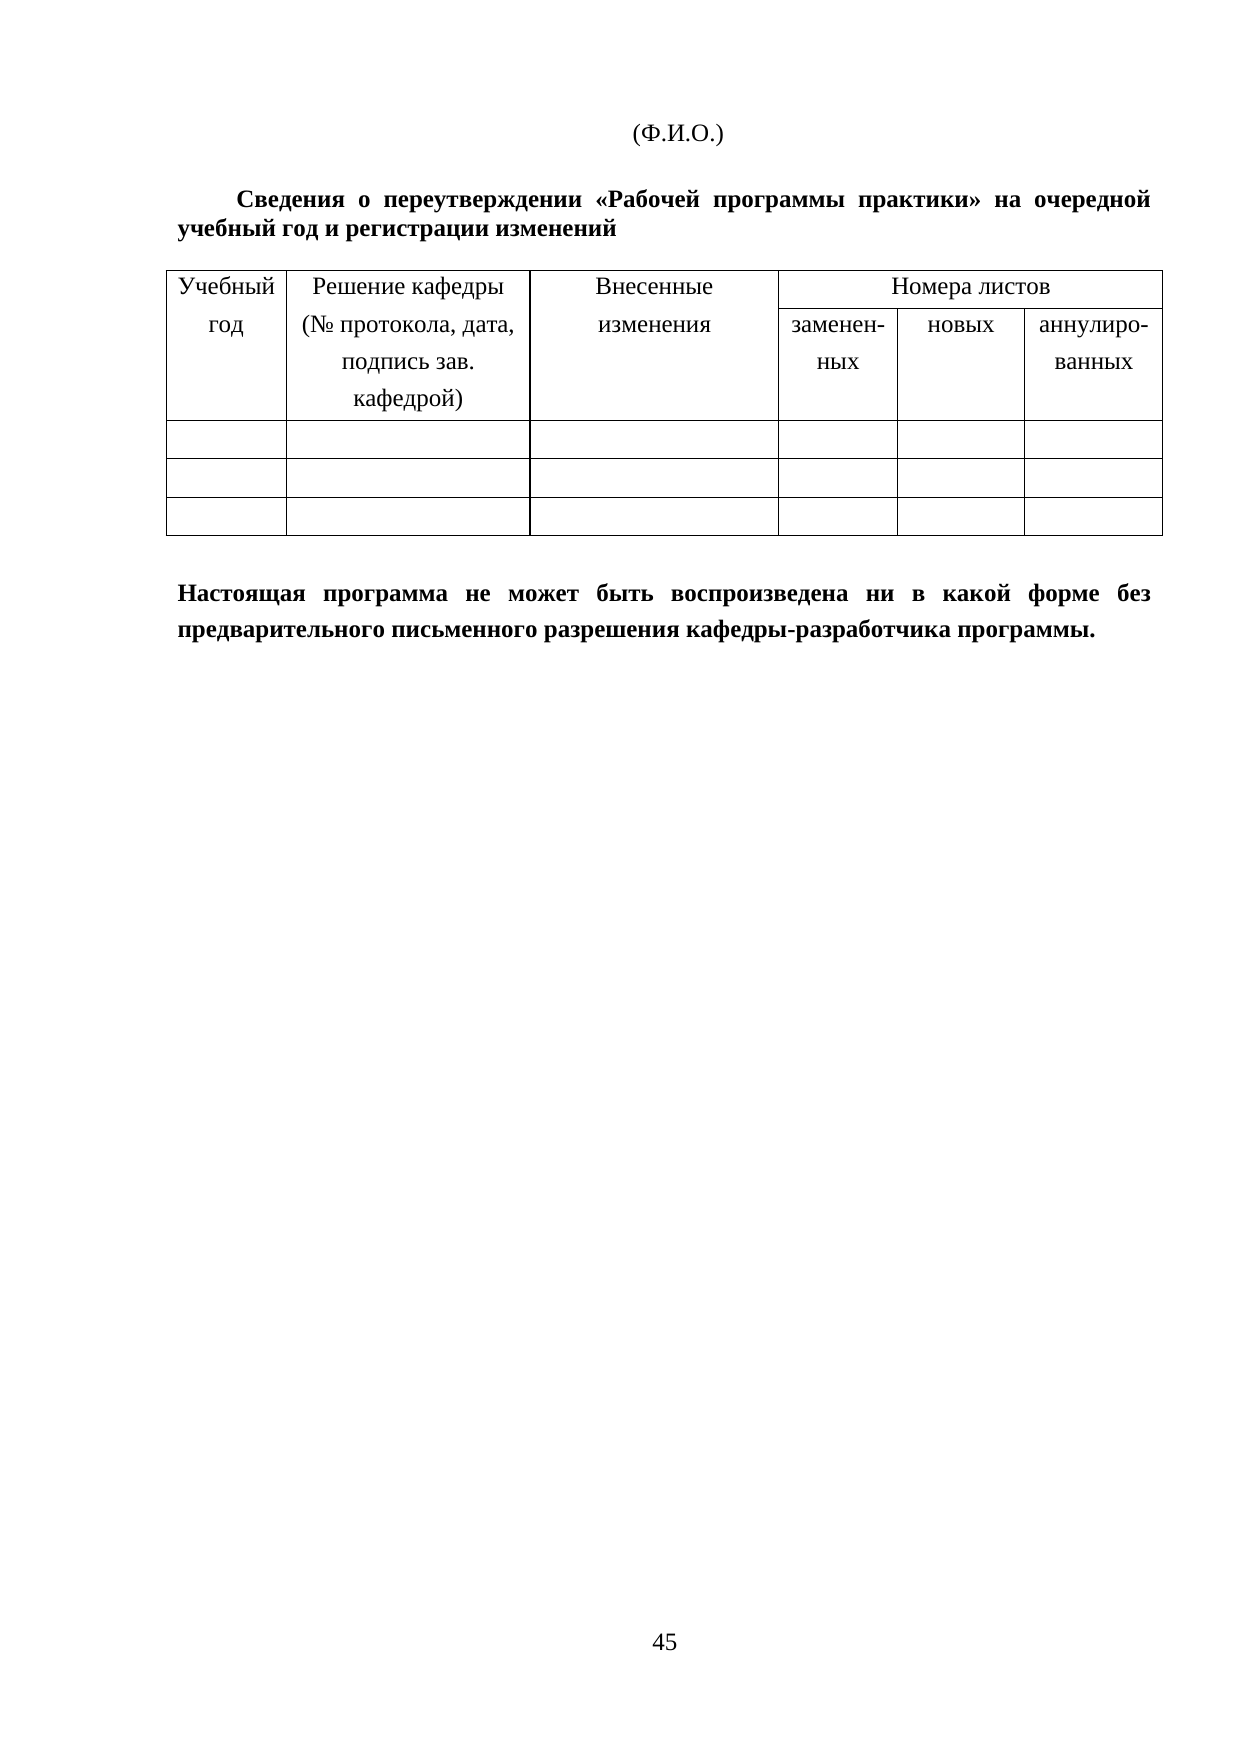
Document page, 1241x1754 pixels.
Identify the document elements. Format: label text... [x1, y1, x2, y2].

table_cell аннулиро-ванных [1025, 309, 1162, 420]
table_cell [1025, 498, 1162, 535]
table_cell [167, 421, 286, 458]
text (Ф.И.О.) [177, 118, 723, 147]
table_cell [1025, 421, 1162, 458]
table_header Внесенные изменения [531, 271, 778, 420]
table_cell [1025, 459, 1162, 497]
table_cell [167, 498, 286, 535]
table_cell [898, 459, 1024, 497]
table_cell [898, 421, 1024, 458]
table_cell [167, 459, 286, 497]
table_cell [287, 498, 529, 535]
table_cell [287, 459, 529, 497]
table_cell [531, 459, 778, 497]
text Настоящая программа не может быть воспроизведена ни в какой форме без предварительного письменного разрешения кафедры-разработчика программы. [177, 578, 1152, 642]
table_cell [287, 421, 529, 458]
text Сведения о переутверждении «Рабочей программы практики» на очередной учебный год и регистрации изменений [177, 184, 1152, 242]
table_header Номера листов [779, 271, 1162, 308]
table_cell заменен-ных [779, 309, 897, 420]
table_cell [898, 498, 1024, 535]
table_cell [779, 498, 897, 535]
table_header Решение кафедры (№ протокола, дата, подпись зав. кафедрой) [287, 271, 529, 420]
table_cell новых [898, 309, 1024, 420]
table_header Учебный год [167, 271, 286, 420]
table_cell [779, 459, 897, 497]
table_cell [531, 421, 778, 458]
table_cell [531, 498, 778, 535]
table_cell [779, 421, 897, 458]
